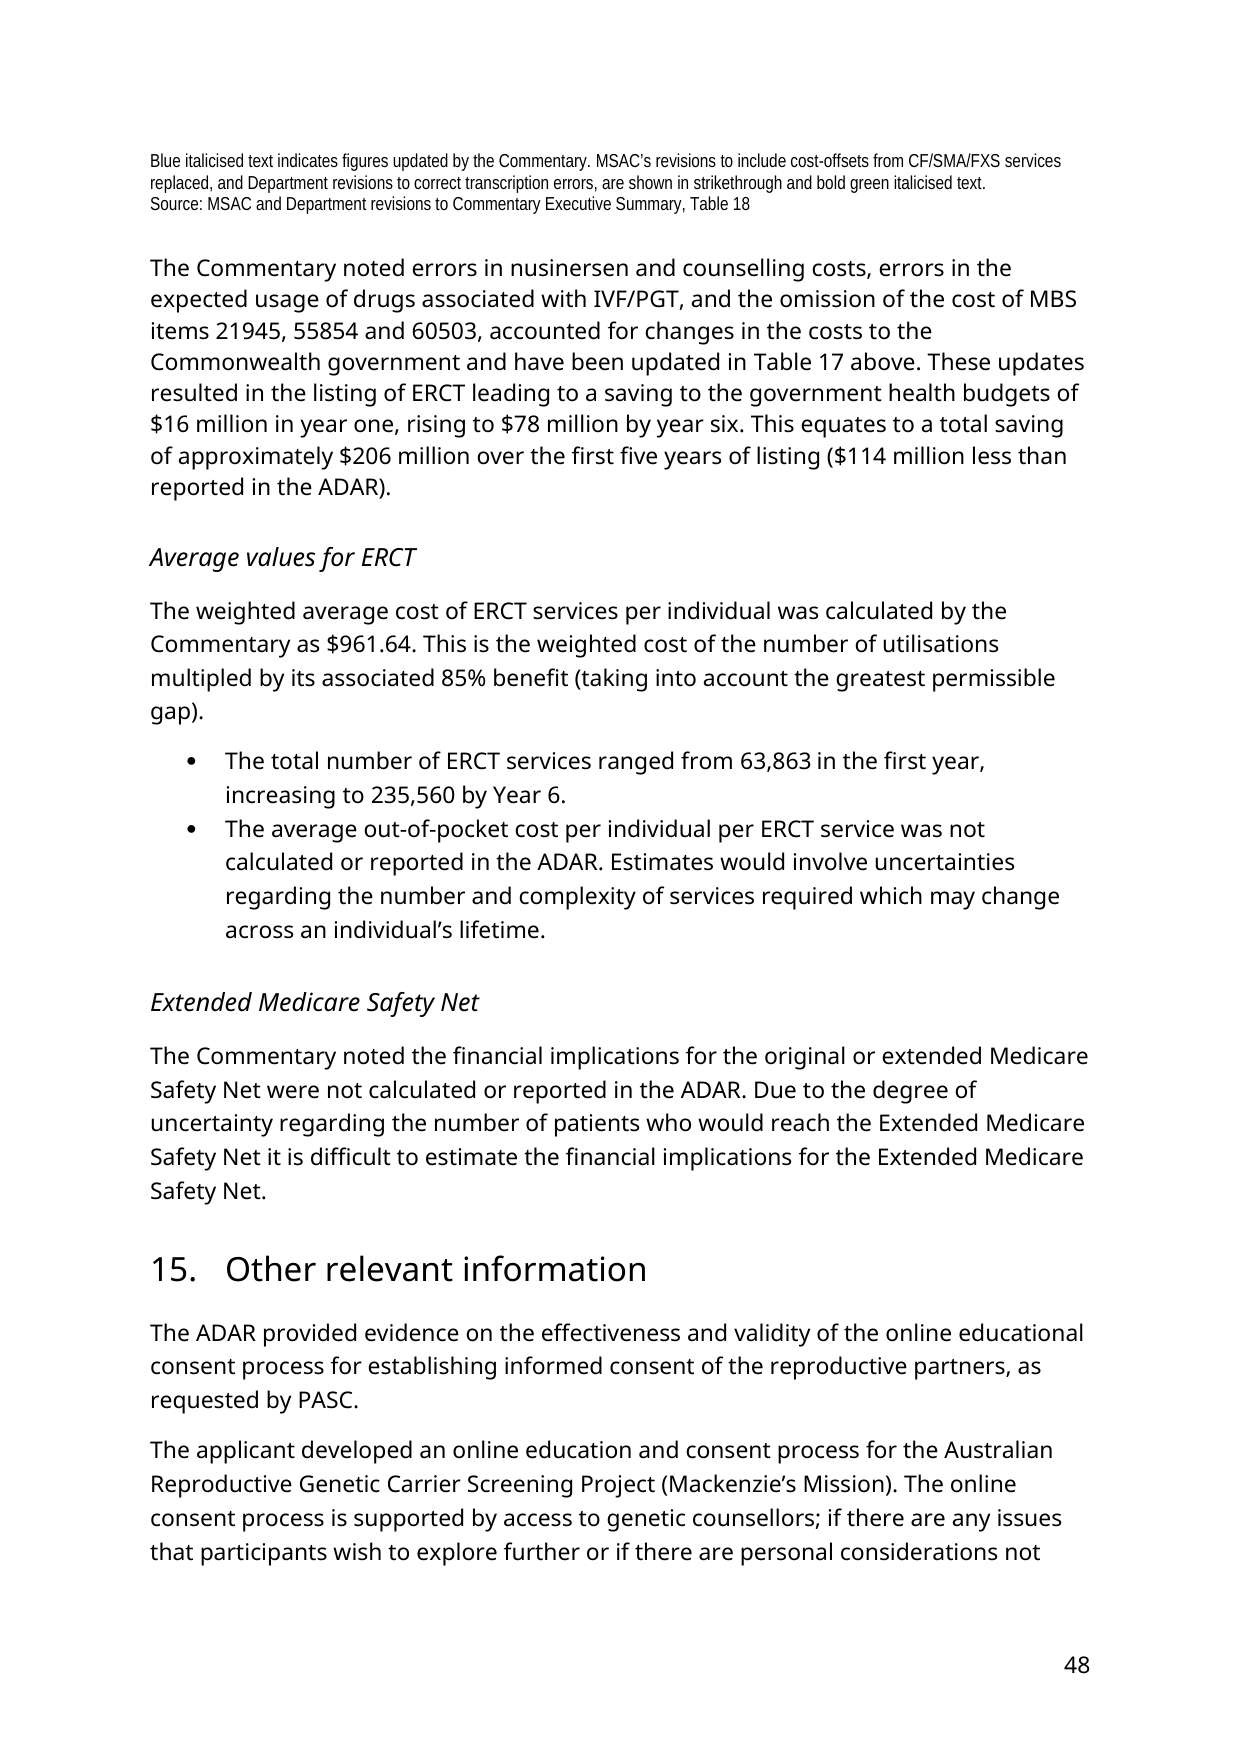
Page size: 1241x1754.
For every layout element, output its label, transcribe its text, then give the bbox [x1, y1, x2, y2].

text Blue italicised text indicates figures updated by the Commentary. MSAC’s revisions to include cost-offsets from CF/SMA/FXS services replaced, and Department revisions to correct transcription errors, are shown in strikethrough and bold green italicised text. [150, 150, 1090, 193]
list The total number of ERCT services ranged from 63,863 in the first year, increasing to 235,560 by Year 6. [187, 745, 1090, 810]
list The average out-of-pocket cost per individual per ERCT service was not calculated or reported in the ADAR. Estimates would involve uncertainties regarding the number and complexity of services required which may change across an individual’s lifetime. [187, 812, 1090, 945]
text The weighted average cost of ERCT services per individual was calculated by the Commentary as $961.64. This is the weighted cost of the number of utilisations multipled by its associated 85% benefit (taking into account the greatest permissible gap). [150, 594, 1090, 726]
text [150, 1434, 1090, 1567]
subtitle Extended Medicare Safety Net [150, 985, 1090, 1019]
text Source: MSAC and Department revisions to Commentary Executive Summary, Table 18 [150, 193, 1090, 215]
text The Commentary noted the financial implications for the original or extended Medicare Safety Net were not calculated or reported in the ADAR. Due to the degree of uncertainty regarding the number of patients who would reach the Extended Medicare Safety Net it is difficult to estimate the financial implications for the Extended Medicare Safety Net. [150, 1040, 1090, 1206]
subtitle 15. Other relevant information [150, 1246, 1090, 1292]
text The ADAR provided evidence on the effectiveness and validity of the online educational consent process for establishing informed consent of the reproductive partners, as requested by PASC. [150, 1317, 1090, 1415]
subtitle Average values for ERCT [150, 540, 1090, 574]
text The Commentary noted errors in nusinersen and counselling costs, errors in the expected usage of drugs associated with IVF/PGT, and the omission of the cost of MBS items 21945, 55854 and 60503, accounted for changes in the costs to the Commonwealth government and have been updated in Table 17 above. These updates resulted in the listing of ERCT leading to a saving to the government health budgets of $16 million in year one, rising to $78 million by year six. This equates to a total saving of approximately $206 million over the first five years of listing ($114 million less than reported in the ADAR). [150, 252, 1090, 502]
